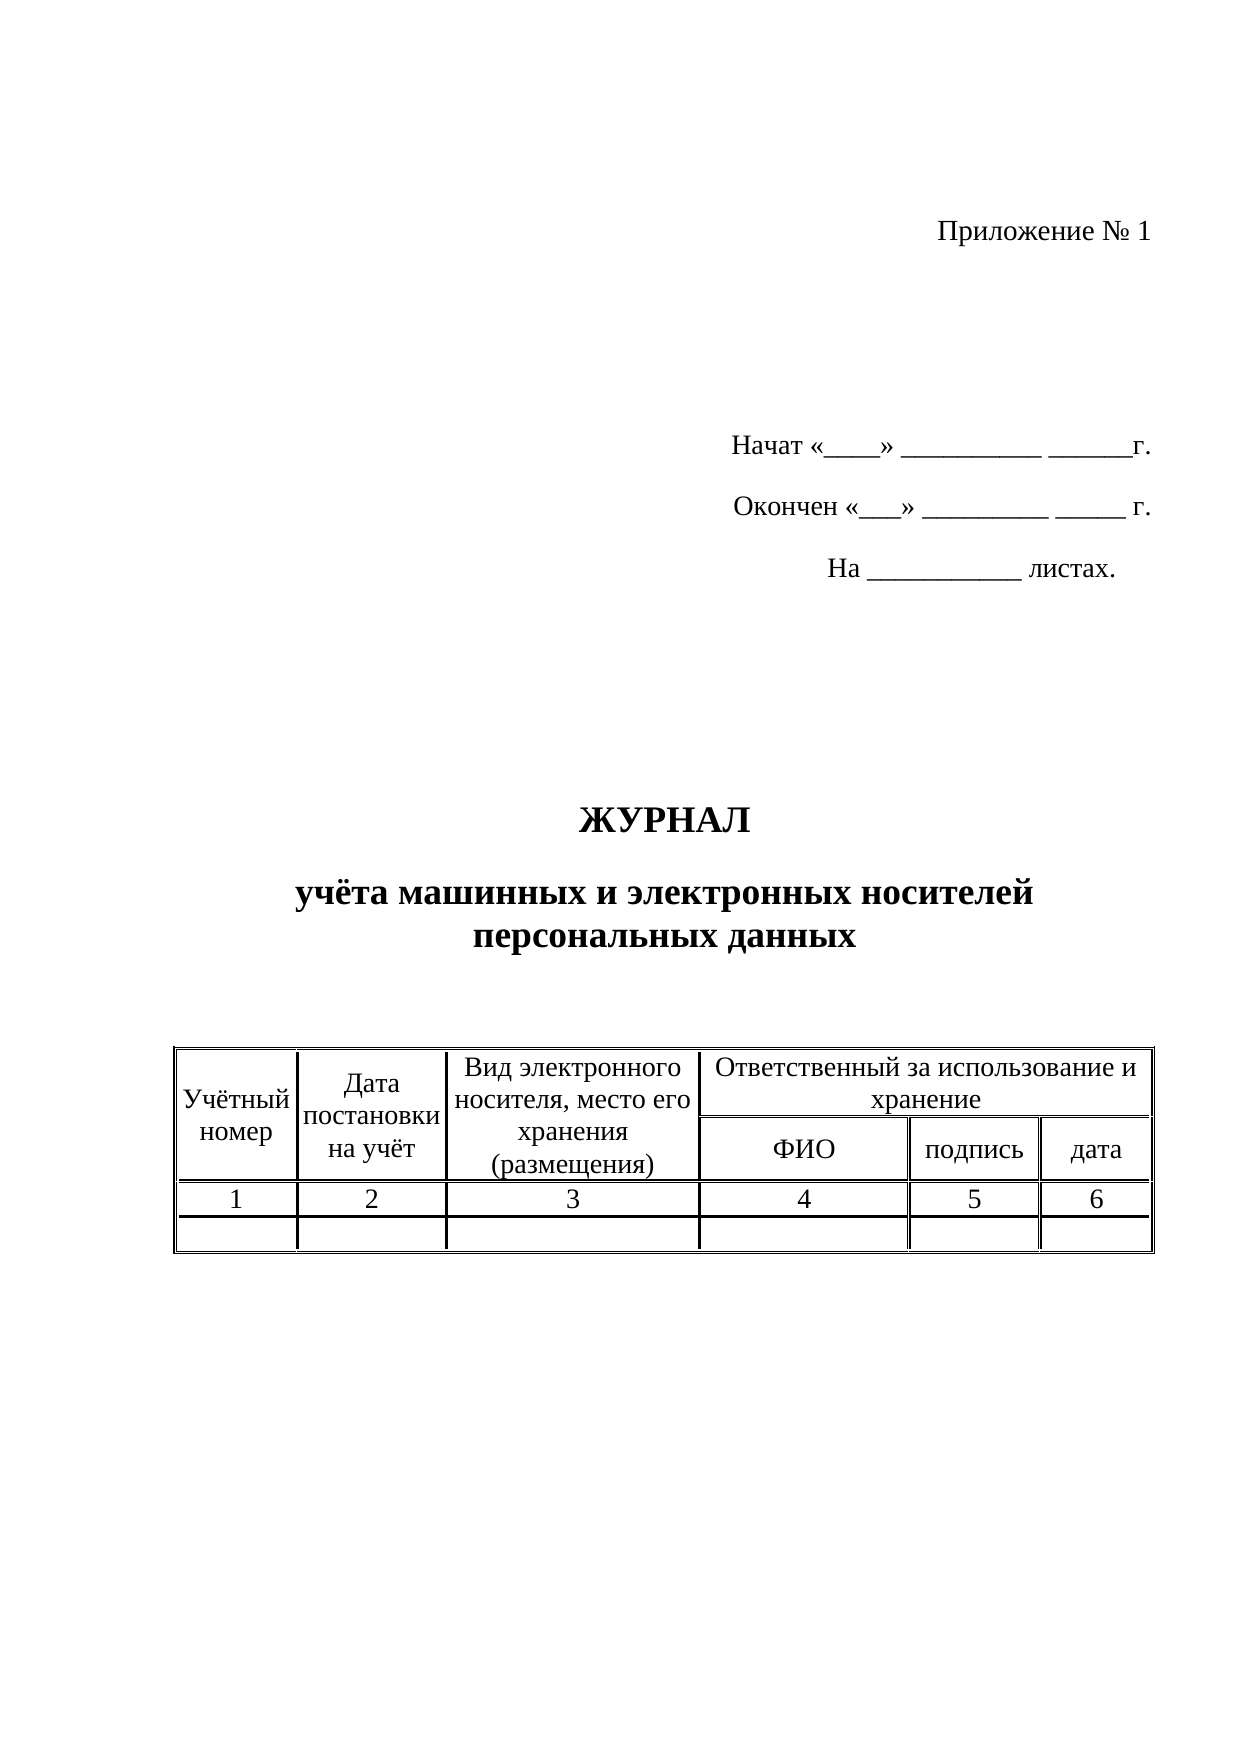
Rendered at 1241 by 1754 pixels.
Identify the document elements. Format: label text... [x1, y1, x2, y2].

table_cell [699, 1215, 909, 1251]
table_cell 3 [448, 1183, 698, 1215]
table_cell [909, 1215, 1040, 1251]
table_header Дата постановки на учёт [297, 1050, 446, 1179]
table_cell ФИО [701, 1118, 907, 1179]
table_cell 4 [701, 1183, 907, 1215]
table_header Ответственный за использование и хранение [699, 1050, 1151, 1114]
table_cell подпись [911, 1118, 1038, 1179]
table_cell [297, 1218, 446, 1251]
table_header Вид электронного носителя, место его хранения (размещения) [446, 1050, 699, 1179]
table_cell [177, 1215, 297, 1251]
text На ___________ листах. [177, 551, 1152, 583]
table_cell 5 [911, 1183, 1038, 1215]
table_cell 1 [177, 1179, 296, 1215]
table_header Учётный номер [177, 1048, 297, 1179]
text Приложение № 1 [177, 213, 1152, 247]
text Окончен «___» _________ _____ г. [177, 489, 1152, 522]
table_cell [446, 1218, 699, 1251]
table_cell 6 [1042, 1179, 1152, 1215]
table_cell дата [1042, 1115, 1152, 1179]
text ЖУРНАЛ [177, 797, 1152, 840]
table_cell [1040, 1215, 1151, 1251]
text учёта машинных и электронных носителей персональных данных [177, 869, 1152, 956]
text Начат «____» __________ ______г. [177, 428, 1152, 460]
table_cell 2 [299, 1183, 445, 1215]
